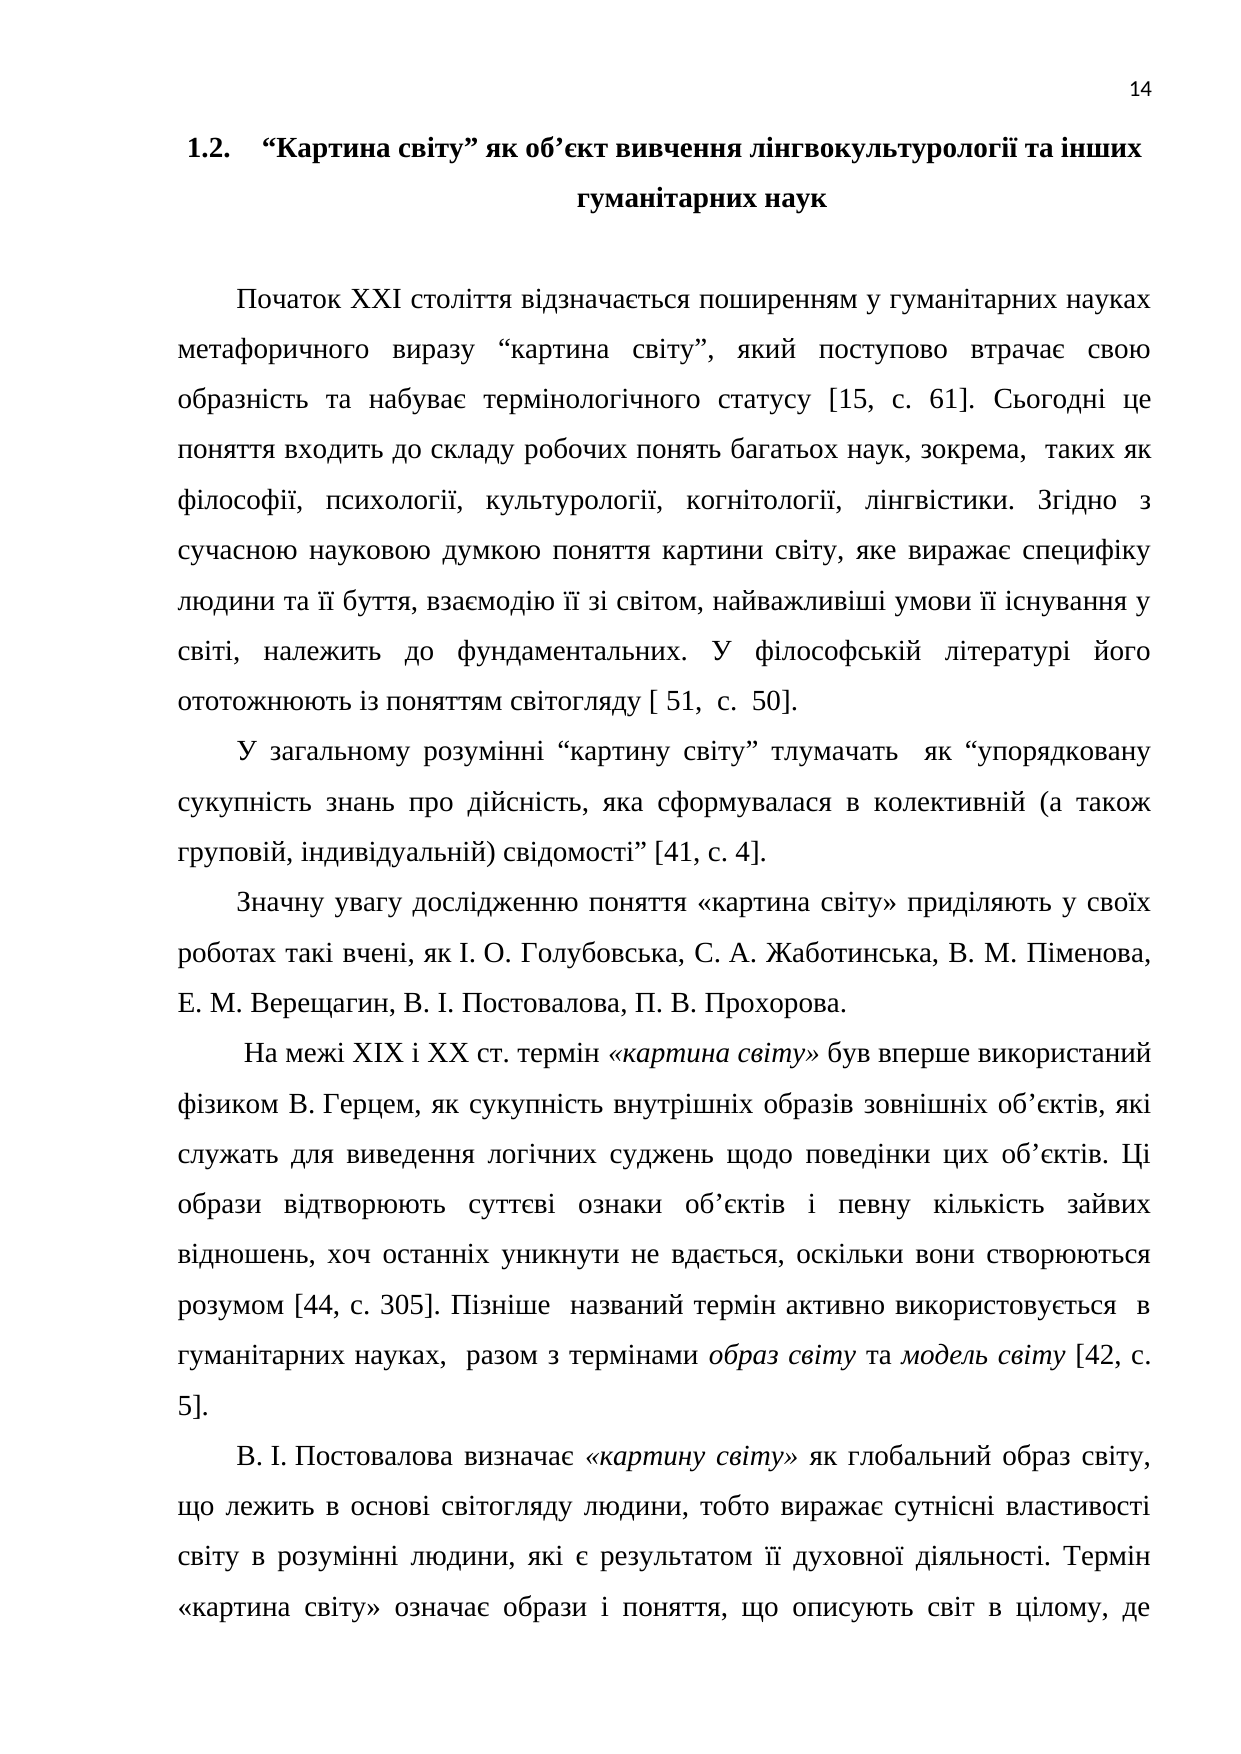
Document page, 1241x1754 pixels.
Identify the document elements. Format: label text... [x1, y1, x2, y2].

text Початок XXI століття відзначається поширенням у гуманітарних науках метафоричного виразу “картина світу”, який поступово втрачає свою образність та набуває термінологічного статусу [15, с. 61]. Сьогодні це поняття входить до складу робочих понять багатьох наук, зокрема, таких як філософії, психології, культурології, когнітології, лінгвістики. Згідно з сучасною науковою думкою поняття картини світу, яке виражає специфіку людини та її буття, взаємодію її зі світом, найважливіші умови її існування у світі, належить до фундаментальних. У філософській літературі його ототожнюють із поняттям світогляду [ 51, с. 50]. [177, 281, 1152, 717]
text На межі ХІХ і ХХ ст. термін «картина світу» був вперше використаний фізиком В. Герцем, як сукупність внутрішніх образів зовнішніх об’єктів, які служать для виведення логічних суджень щодо поведінки цих об’єктів. Ці образи відтворюють суттєві ознаки об’єктів і певну кількість зайвих відношень, хоч останніх уникнути не вдається, оскільки вони створюються розумом [44, с. 305]. Пізніше названий термін активно використовується в гуманітарних науках, разом з термінами образ світу та модель світу [42, с. 5]. [177, 1035, 1152, 1421]
list “Картина світу” як об’єкт вивчення лінгвокультурології та інших гуманітарних наук [177, 130, 1152, 214]
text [177, 1438, 1152, 1622]
text У загальному розумінні “картину світу” тлумачать як “упорядковану сукупність знань про дійсність, яка сформувалася в колективній (а також груповій, індивідуальній) свідомості” [41, с. 4]. [177, 733, 1152, 868]
text Значну увагу дослідженню поняття «картина світу» приділяють у своїх роботах такі вчені, як І. О. Голубовська, С. А. Жаботинська, В. М. Піменова, Е. М. Верещагин, В. І. Постовалова, П. В. Прохорова. [177, 884, 1152, 1019]
